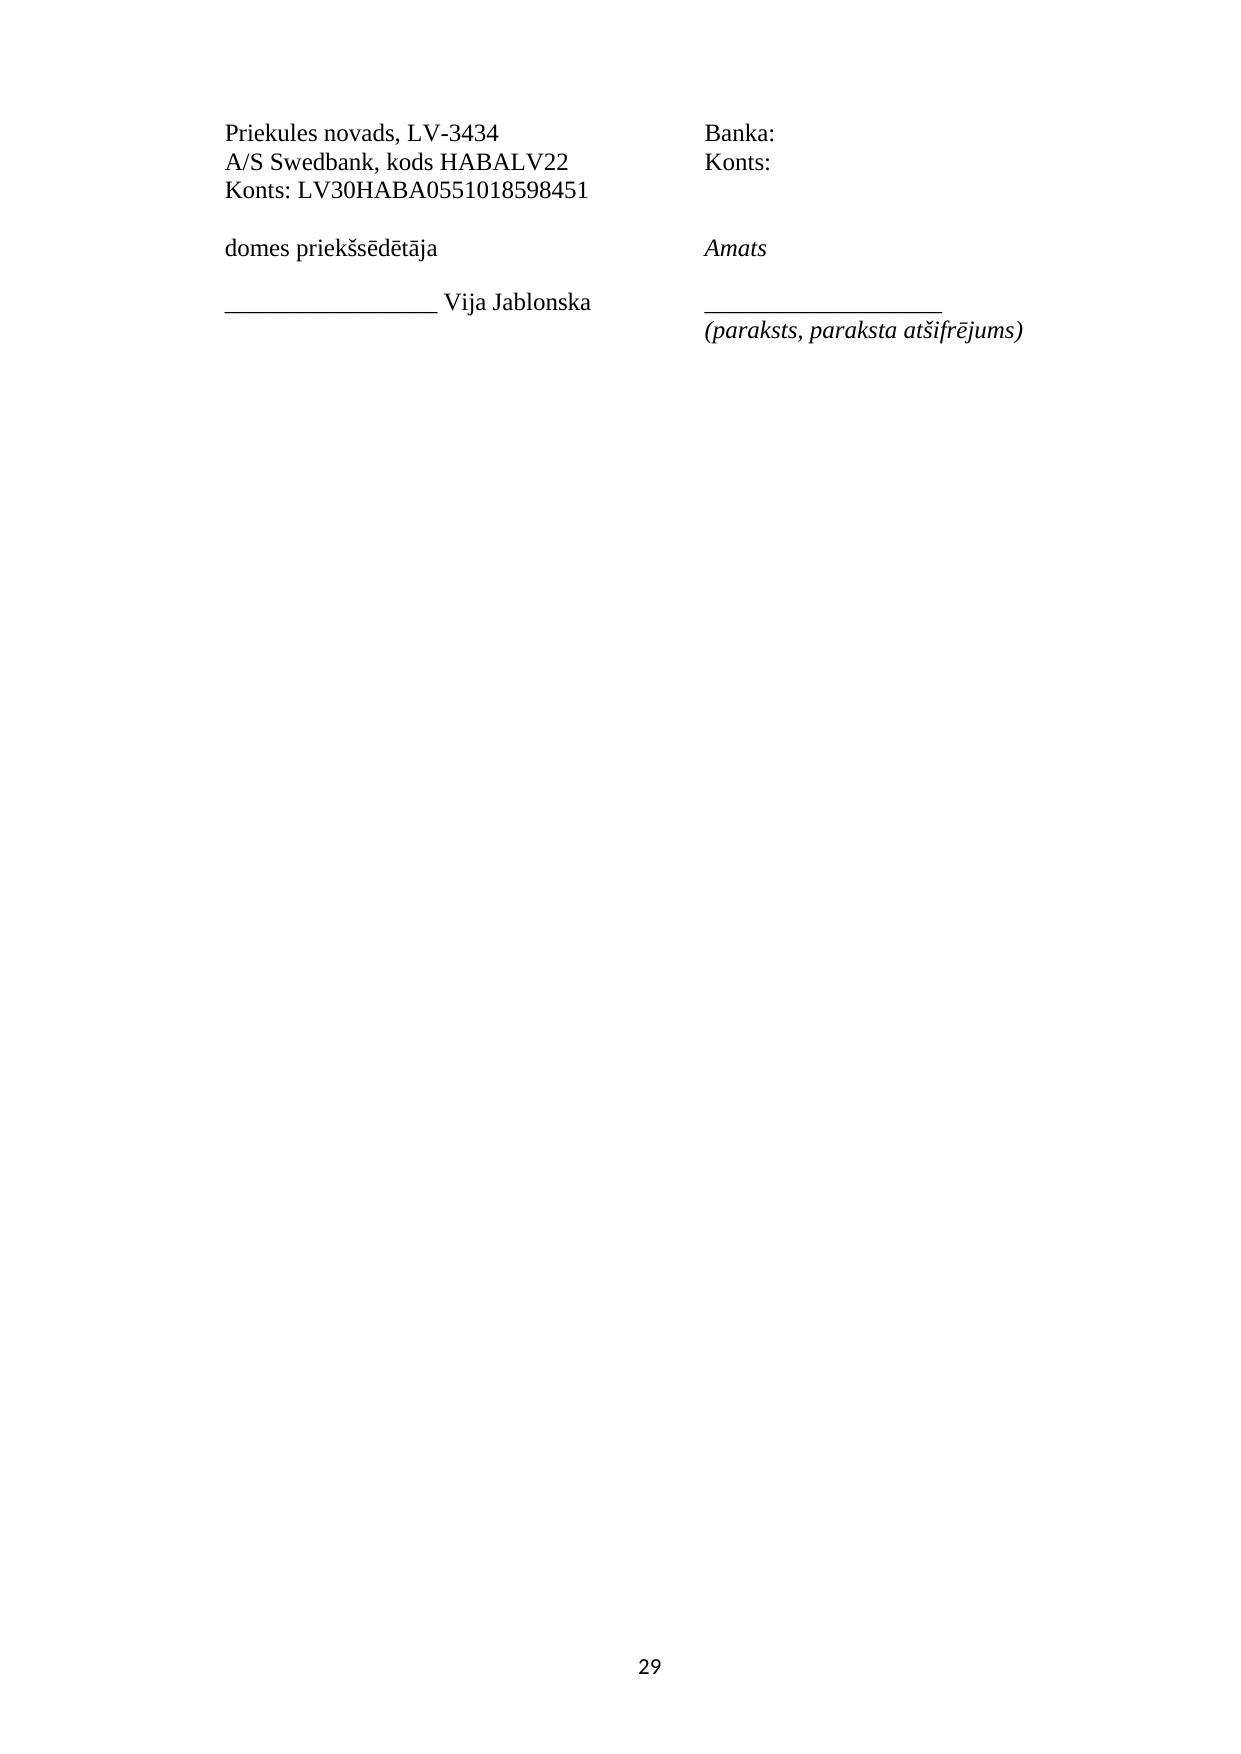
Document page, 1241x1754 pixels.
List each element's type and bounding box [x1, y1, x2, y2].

table_header [646, 118, 1093, 344]
table_header [166, 118, 646, 344]
